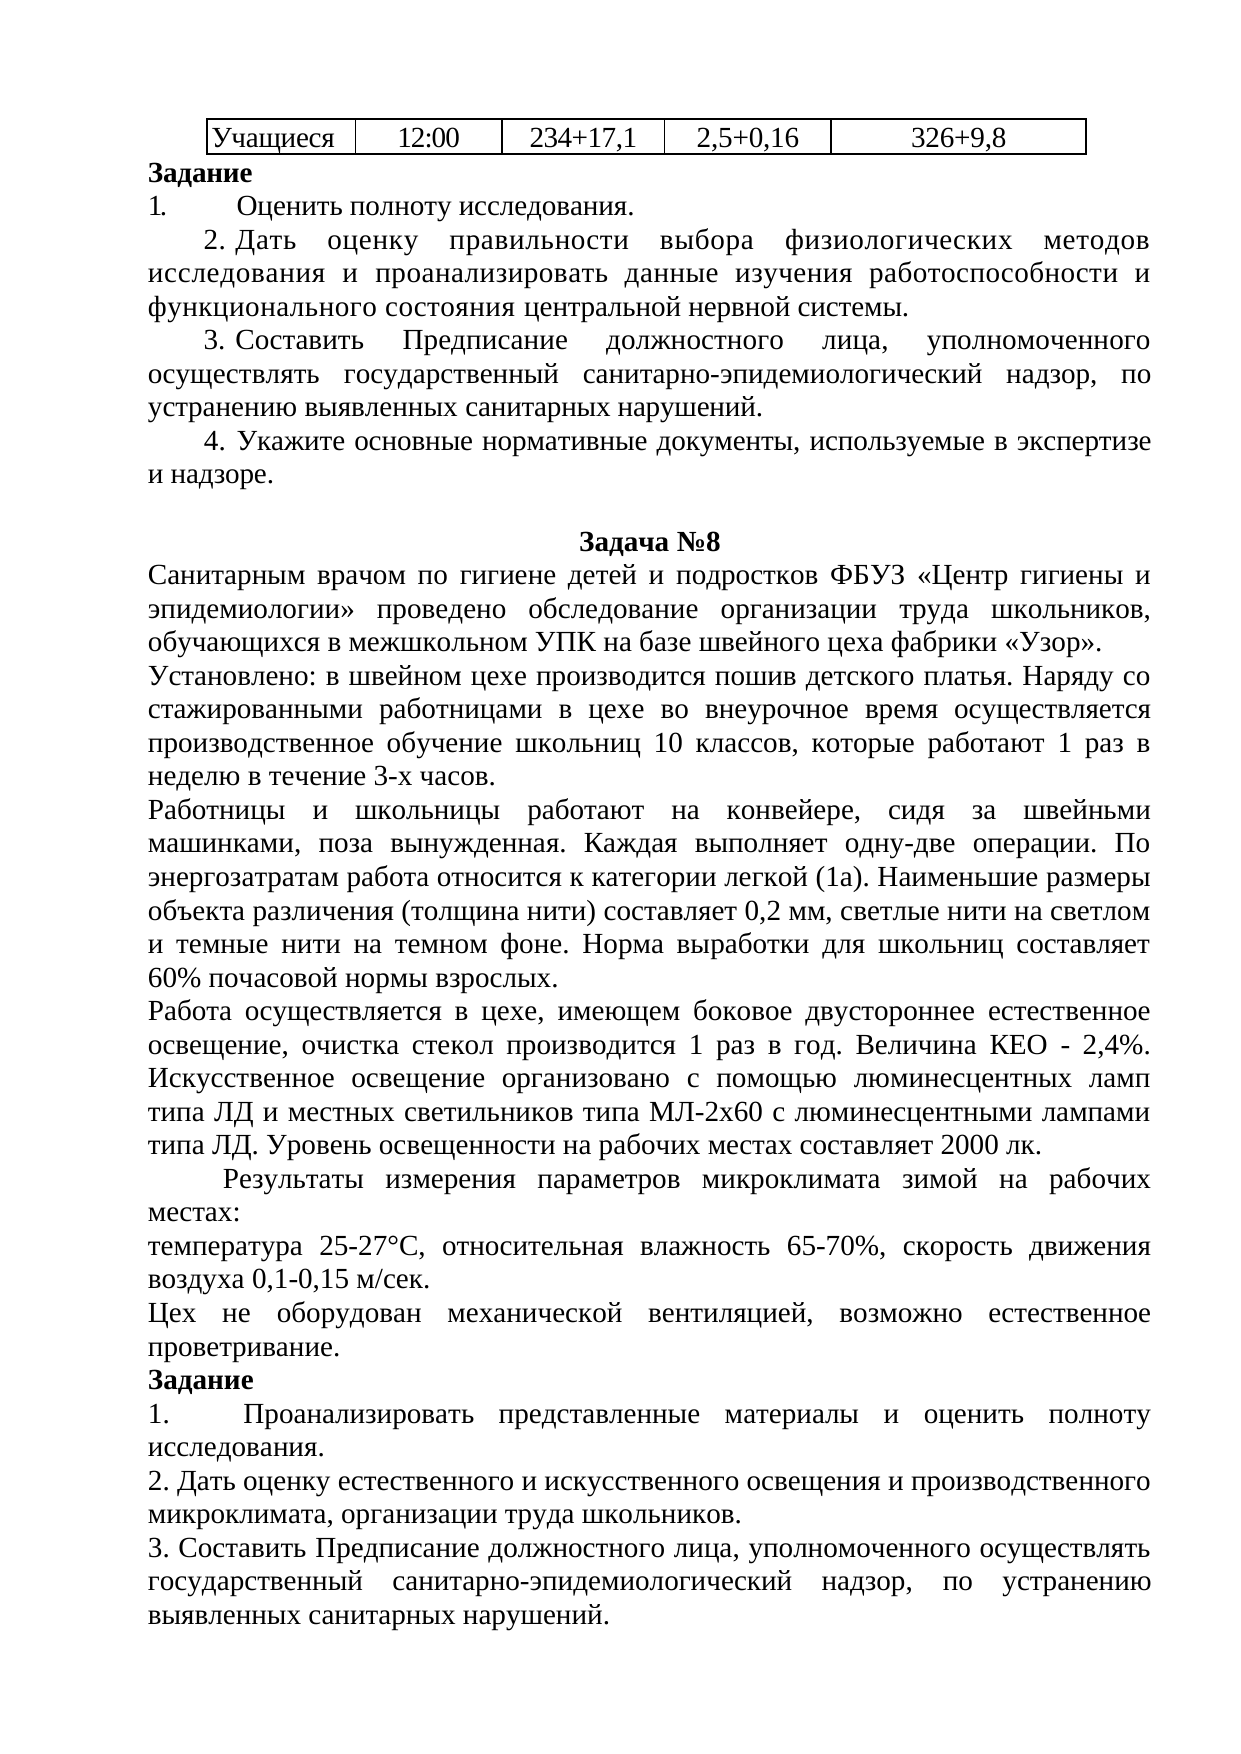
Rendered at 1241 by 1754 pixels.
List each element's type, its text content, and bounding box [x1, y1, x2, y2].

text 1. Проанализировать представленные материалы и оценить полноту исследования. [148, 1396, 1152, 1463]
text Задание [148, 1362, 1152, 1396]
table_cell 2,5+0,16 [665, 120, 830, 153]
text 1. Оценить полноту исследования. [148, 188, 1152, 222]
table_cell 234+17,1 [503, 120, 664, 153]
text Цех не оборудован механической вентиляцией, возможно естественное проветривание. [148, 1295, 1152, 1362]
text Задача №8 [148, 524, 1152, 557]
text Задание [148, 155, 1152, 188]
text Санитарным врачом по гигиене детей и подростков ФБУЗ «Центр гигиены и эпидемиологии» проведено обследование организации труда школьников, обучающихся в межшкольном УПК на базе швейного цеха фабрики «Узор». [148, 557, 1152, 658]
table_cell Учащиеся [208, 120, 355, 153]
text Работницы и школьницы работают на конвейере, сидя за швейньми машинками, поза вынужденная. Каждая выполняет одну-две операции. По энергозатратам работа относится к категории легкой (1а). Наименьшие размеры объекта различения (толщина нити) составляет 0,2 мм, светлые нити на светлом и темные нити на темном фоне. Норма выработки для школьниц составляет 60% почасовой нормы взрослых. [148, 792, 1152, 993]
text Результаты измерения параметров микроклимата зимой на рабочих местах: [148, 1161, 1152, 1228]
text 3. Составить Предписание должностного лица, уполномоченного осуществлять государственный санитарно-эпидемиологический надзор, по устранению выявленных санитарных нарушений. [148, 1530, 1152, 1631]
text температура 25-27°С, относительная влажность 65-70%, скорость движения воздуха 0,1-0,15 м/сек. [148, 1228, 1152, 1295]
list Дать оценку правильности выбора физиологических методов исследования и проанализировать данные изучения работоспособности и функционального состояния центральной нервной системы. [148, 222, 1152, 322]
list Укажите основные нормативные документы, используемые в экспертизе и надзоре. [148, 423, 1152, 490]
text Установлено: в швейном цехе производится пошив детского платья. Наряду со стажированными работницами в цехе во внеурочное время осуществляется производственное обучение школьниц 10 классов, которые работают 1 раз в неделю в течение 3-х часов. [148, 658, 1152, 792]
list Составить Предписание должностного лица, уполномоченного осуществлять государственный санитарно-эпидемиологический надзор, по устранению выявленных санитарных нарушений. [148, 322, 1152, 423]
table_cell 326+9,8 [832, 120, 1085, 153]
table_cell 12:00 [356, 120, 501, 153]
text Работа осуществляется в цехе, имеющем боковое двустороннее естественное освещение, очистка стекол производится 1 раз в год. Величина КЕО - 2,4%. Искусственное освещение организовано с помощью люминесцентных ламп типа ЛД и местных светильников типа МЛ-2х60 с люминесцентными лампами типа ЛД. Уровень освещенности на рабочих местах составляет 2000 лк. [148, 993, 1152, 1161]
text 2. Дать оценку естественного и искусственного освещения и производственного микроклимата, организации труда школьников. [148, 1463, 1152, 1530]
